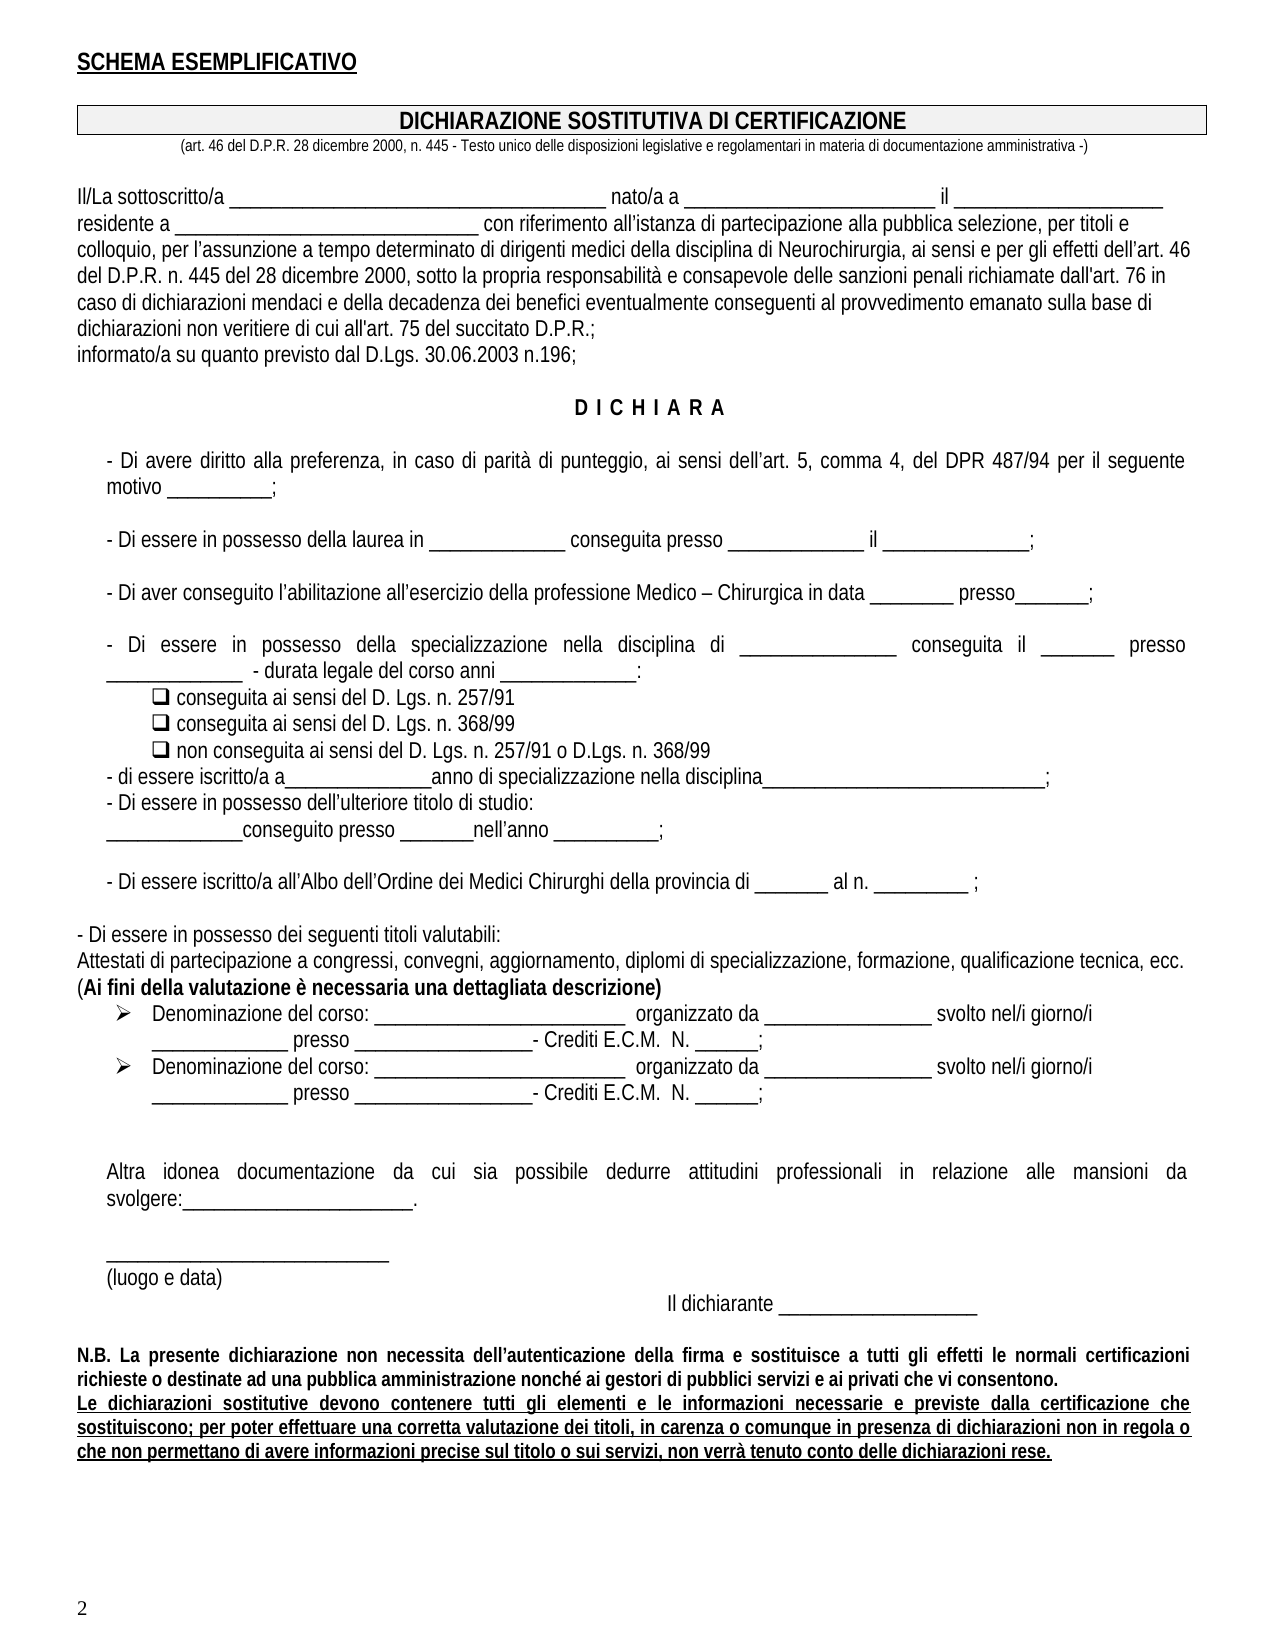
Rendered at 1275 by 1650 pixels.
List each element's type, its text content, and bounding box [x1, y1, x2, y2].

text N.B. La presente dichiarazione non necessita dell’autenticazione della firma e sostituisce a tutti gli effetti le normali certificazioni richieste o destinate ad una pubblica amministrazione nonché ai gestori di pubblici servizi e ai privati che vi consentono. [77, 1343, 1192, 1391]
text DICHIARA [106, 394, 1192, 420]
text Altra idonea documentazione da cui sia possibile dedurre attitudini professionali in relazione alle mansioni da svolgere:______________________. [106, 1158, 1187, 1211]
text Le dichiarazioni sostitutive devono contenere tutti gli elementi e le informazioni necessarie e previste dalla certificazione che sostituiscono; per poter effettuare una corretta valutazione dei titoli, in carenza o comunque in presenza di dichiarazioni non in regola o che non permettano di avere informazioni precise sul titolo o sui servizi, non verrà tenuto conto delle dichiarazioni rese. [77, 1391, 1192, 1436]
text (luogo e data) [106, 1264, 1187, 1290]
text _____________conseguito presso _______nell’anno __________; [106, 816, 1187, 842]
list Denominazione del corso: ________________________ organizzato da ________________ svolto nel/i giorno/i _____________ presso _________________- Crediti E.C.M. N. ______; [114, 1053, 1192, 1106]
text ___________________________ [106, 1237, 1187, 1264]
text non conseguita ai sensi del D. Lgs. n. 257/91 o D.Lgs. n. 368/99 [106, 737, 1187, 763]
text (art. 46 del D.P.R. 28 dicembre 2000, n. 445 - Testo unico delle disposizioni legislative e regolamentari in materia di documentazione amministrativa -) [77, 135, 1192, 154]
text conseguita ai sensi del D. Lgs. n. 257/91 [106, 684, 1187, 710]
table_header DICHIARAZIONE SOSTITUTIVA DI CERTIFICAZIONE [78, 106, 1206, 134]
text Attestati di partecipazione a congressi, convegni, aggiornamento, diplomi di specializzazione, formazione, qualificazione tecnica, ecc. (Ai fini della valutazione è necessaria una dettagliata descrizione) [77, 947, 1192, 1000]
text conseguita ai sensi del D. Lgs. n. 368/99 [106, 710, 1187, 737]
text - Di essere in possesso della specializzazione nella disciplina di _______________ conseguita il _______ presso _____________ - durata legale del corso anni _____________: [106, 631, 1187, 684]
text - Di essere in possesso dei seguenti titoli valutabili: [77, 921, 1192, 947]
text SCHEMA ESEMPLIFICATIVO [77, 47, 1275, 76]
text - Di essere in possesso dell’ulteriore titolo di studio: [106, 789, 1187, 816]
text Le dichiarazioni sostitutive devono contenere tutti gli elementi e le informazioni necessarie e previste dalla certificazione che sostituiscono; per poter effettuare una corretta valutazione dei titoli, in carenza o comunque in presenza di dichiarazioni non in regola o che non permettano di avere informazioni precise sul titolo o sui servizi, non verrà tenuto conto delle dichiarazioni rese. [77, 1437, 1192, 1462]
list Denominazione del corso: ________________________ organizzato da ________________ svolto nel/i giorno/i _____________ presso _________________- Crediti E.C.M. N. ______; [114, 1000, 1192, 1053]
text - Di essere in possesso della laurea in _____________ conseguita presso _____________ il ______________; [106, 526, 1187, 552]
text - Di avere diritto alla preferenza, in caso di parità di punteggio, ai sensi dell’art. 5, comma 4, del DPR 487/94 per il seguente motivo __________; [106, 447, 1187, 499]
text informato/a su quanto previsto dal D.Lgs. 30.06.2003 n.196; [77, 341, 1192, 368]
text - Di essere iscritto/a all’Albo dell’Ordine dei Medici Chirurghi della provincia di _______ al n. _________ ; [106, 868, 1187, 895]
text - Di aver conseguito l’abilitazione all’esercizio della professione Medico – Chirurgica in data ________ presso_______; [106, 578, 1187, 605]
text Il dichiarante ___________________ [106, 1290, 1187, 1316]
text - di essere iscritto/a a______________anno di specializzazione nella disciplina___________________________; [106, 763, 1187, 789]
